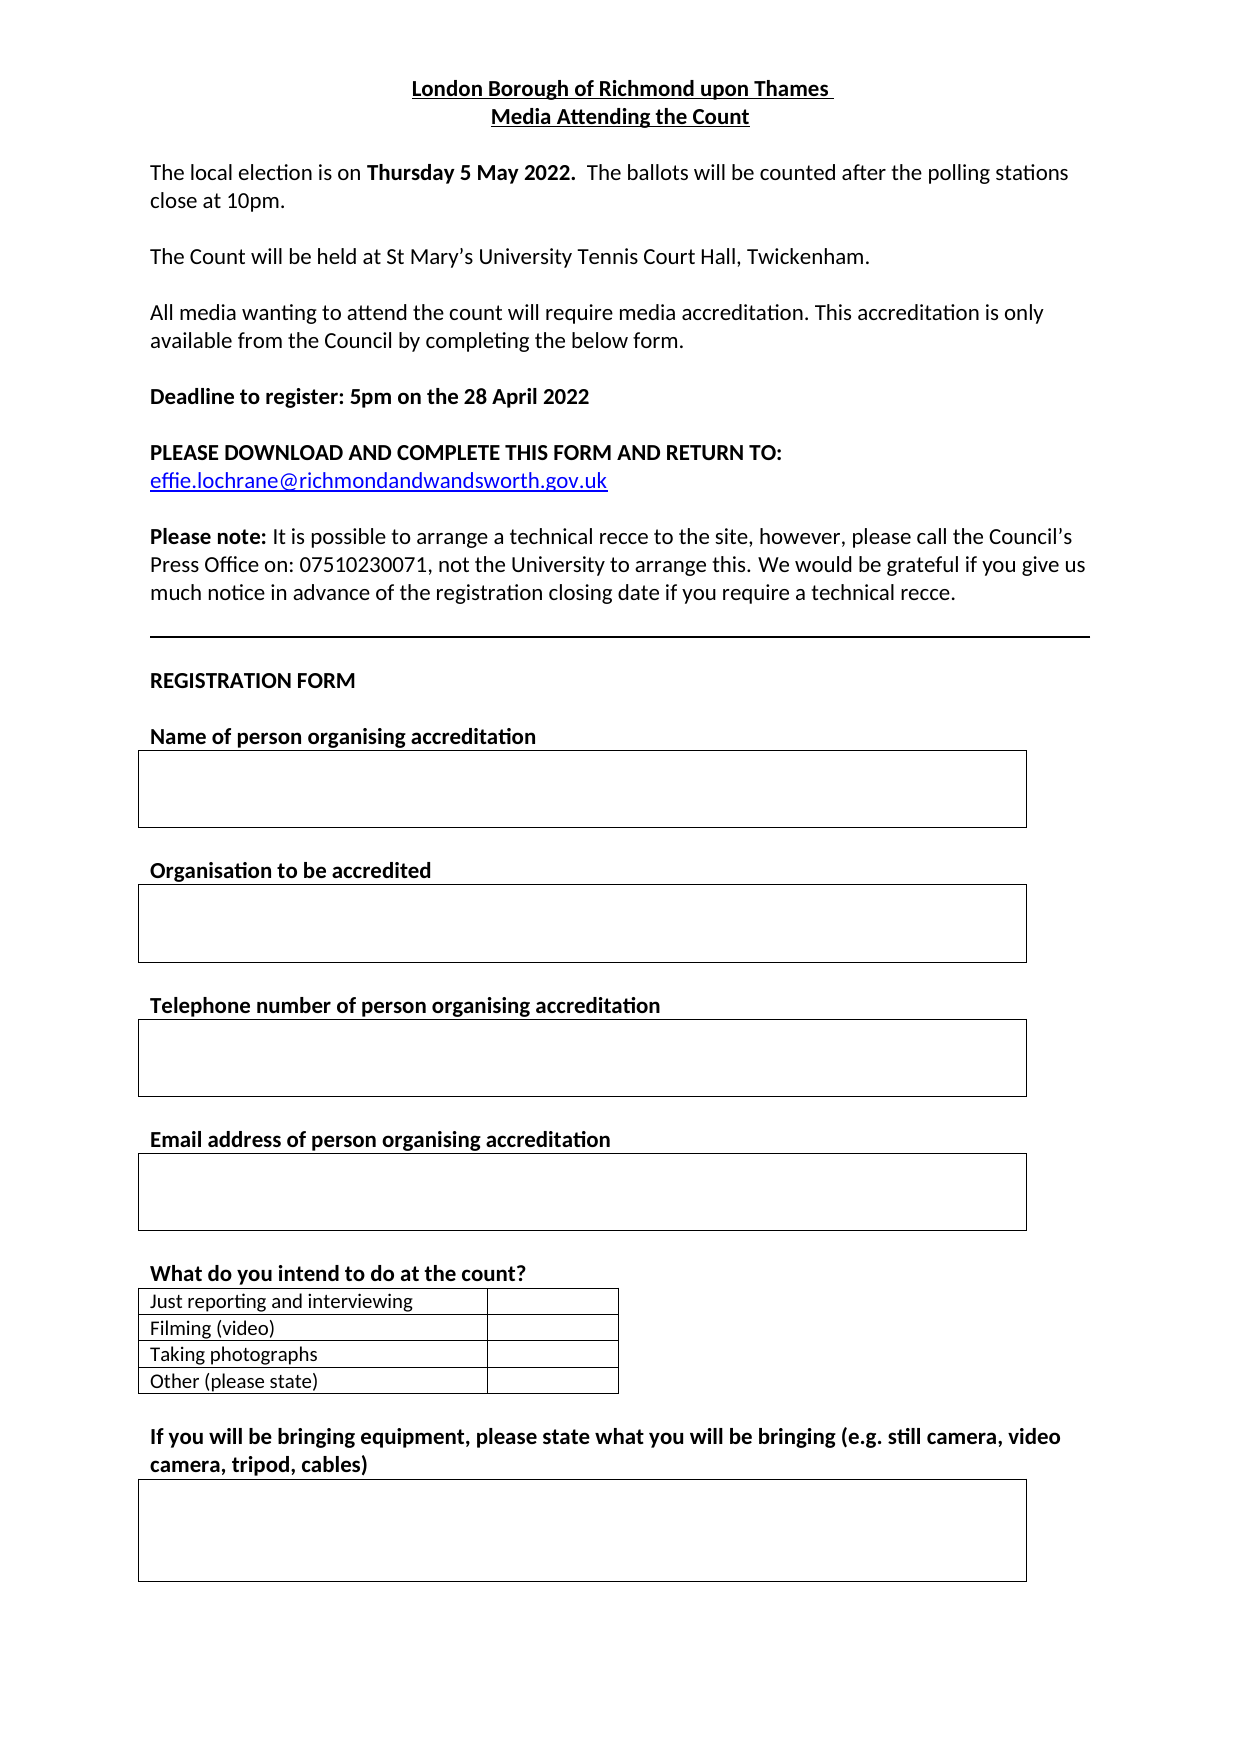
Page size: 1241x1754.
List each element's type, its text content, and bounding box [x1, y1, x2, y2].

text Telephone number of person organising accreditation [150, 991, 1090, 1019]
text PLEASE DOWNLOAD AND COMPLETE THIS FORM AND RETURN TO: effie.lochrane@richmondandwandsworth.gov.uk [150, 438, 1090, 494]
table_cell [488, 1368, 618, 1393]
table_cell Filming (video) [139, 1315, 487, 1340]
table_header Just reporting and interviewing [139, 1289, 487, 1314]
table_cell [488, 1341, 618, 1367]
text Please note: It is possible to arrange a technical recce to the site, however, please call the Council’s Press Office on: 07510230071, not the University to arrange this. We would be grateful if you give us much notice in advance of the registration closing date if you require a technical recce. [150, 522, 1090, 606]
table_cell Other (please state) [139, 1368, 487, 1393]
text Deadline to register: 5pm on the 28 April 2022 [150, 382, 1090, 410]
text The local election is on Thursday 5 May 2022. The ballots will be counted after the polling stations close at 10pm. [150, 158, 1090, 214]
text Organisation to be accredited [150, 856, 1090, 884]
table_header [139, 1480, 1026, 1581]
text Name of person organising accreditation [150, 722, 1090, 750]
table_header [139, 885, 1026, 962]
text London Borough of Richmond upon Thames [150, 74, 1090, 102]
text REGISTRATION FORM [150, 666, 1090, 694]
table_header [139, 1154, 1026, 1230]
text The Count will be held at St Mary’s University Tennis Court Hall, Twickenham. [150, 242, 1090, 270]
text What do you intend to do at the count? [150, 1259, 1090, 1287]
table_header [139, 1020, 1026, 1096]
table_header [139, 751, 1026, 827]
text Email address of person organising accreditation [150, 1125, 1090, 1153]
table_cell Taking photographs [139, 1341, 487, 1367]
text If you will be bringing equipment, please state what you will be bringing (e.g. still camera, video camera, tripod, cables) [150, 1422, 1090, 1478]
text All media wanting to attend the count will require media accreditation. This accreditation is only available from the Council by completing the below form. [150, 298, 1090, 354]
text Media Attending the Count [150, 102, 1090, 130]
table_cell [488, 1315, 618, 1340]
table_header [488, 1289, 618, 1314]
